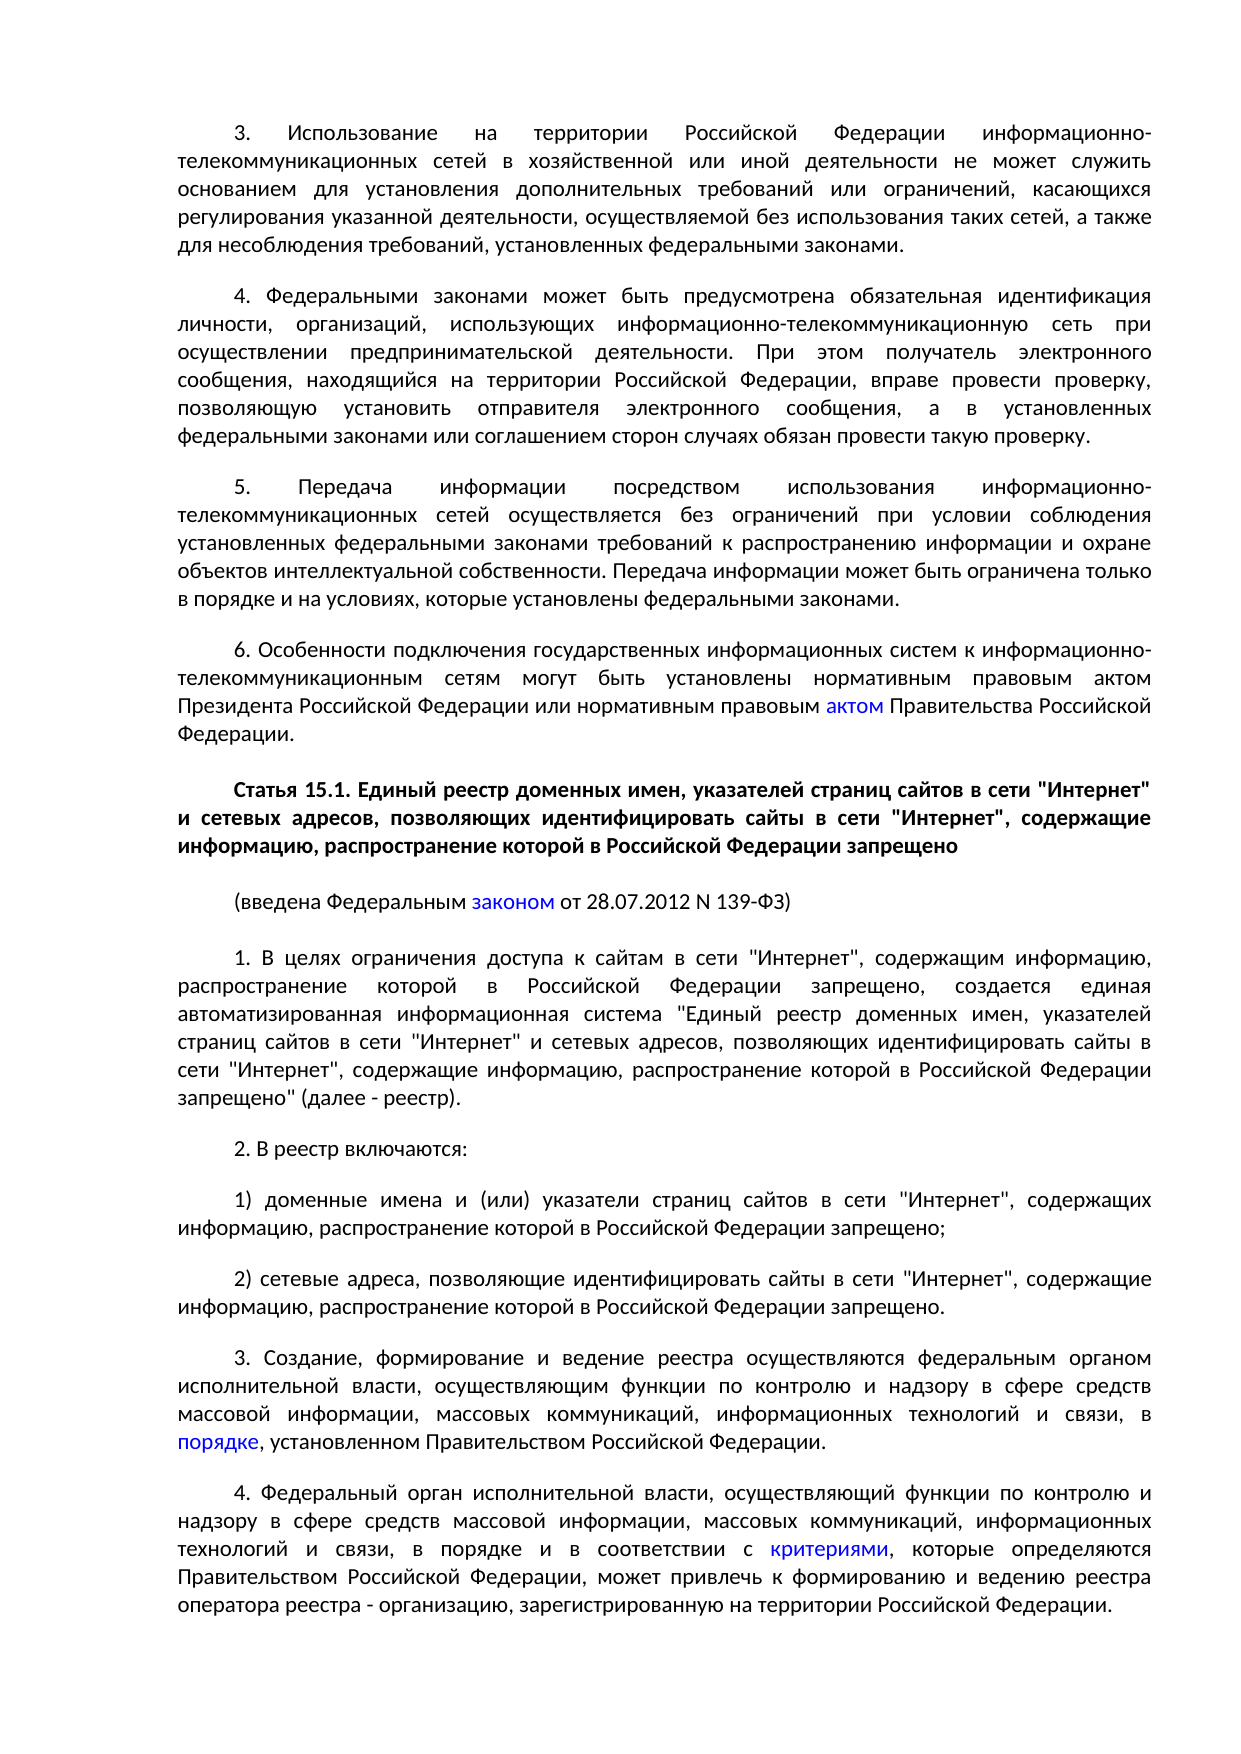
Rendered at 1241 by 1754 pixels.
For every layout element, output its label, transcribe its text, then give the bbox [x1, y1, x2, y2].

text 4. Федеральный орган исполнительной власти, осуществляющий функции по контролю и надзору в сфере средств массовой информации, массовых коммуникаций, информационных технологий и связи, в порядке и в соответствии с критериями, которые определяются Правительством Российской Федерации, может привлечь к формированию и ведению реестра оператора реестра - организацию, зарегистрированную на территории Российской Федерации. [177, 1478, 1152, 1618]
text 5. Передача информации посредством использования информационно-телекоммуникационных сетей осуществляется без ограничений при условии соблюдения установленных федеральными законами требований к распространению информации и охране объектов интеллектуальной собственности. Передача информации может быть ограничена только в порядке и на условиях, которые установлены федеральными законами. [177, 472, 1152, 612]
text 2) сетевые адреса, позволяющие идентифицировать сайты в сети "Интернет", содержащие информацию, распространение которой в Российской Федерации запрещено. [177, 1264, 1152, 1320]
text 3. Использование на территории Российской Федерации информационно-телекоммуникационных сетей в хозяйственной или иной деятельности не может служить основанием для установления дополнительных требований или ограничений, касающихся регулирования указанной деятельности, осуществляемой без использования таких сетей, а также для несоблюдения требований, установленных федеральными законами. [177, 118, 1152, 258]
text 4. Федеральными законами может быть предусмотрена обязательная идентификация личности, организаций, использующих информационно-телекоммуникационную сеть при осуществлении предпринимательской деятельности. При этом получатель электронного сообщения, находящийся на территории Российской Федерации, вправе провести проверку, позволяющую установить отправителя электронного сообщения, а в установленных федеральными законами или соглашением сторон случаях обязан провести такую проверку. [177, 281, 1152, 449]
text 3. Создание, формирование и ведение реестра осуществляются федеральным органом исполнительной власти, осуществляющим функции по контролю и надзору в сфере средств массовой информации, массовых коммуникаций, информационных технологий и связи, в порядке, установленном Правительством Российской Федерации. [177, 1343, 1152, 1455]
text (введена Федеральным законом от 28.07.2012 N 139-ФЗ) [177, 887, 1152, 915]
text 2. В реестр включаются: [177, 1134, 1152, 1162]
text 1. В целях ограничения доступа к сайтам в сети "Интернет", содержащим информацию, распространение которой в Российской Федерации запрещено, создается единая автоматизированная информационная система "Единый реестр доменных имен, указателей страниц сайтов в сети "Интернет" и сетевых адресов, позволяющих идентифицировать сайты в сети "Интернет", содержащие информацию, распространение которой в Российской Федерации запрещено" (далее - реестр). [177, 943, 1152, 1112]
title Статья 15.1. Единый реестр доменных имен, указателей страниц сайтов в сети "Интернет" и сетевых адресов, позволяющих идентифицировать сайты в сети "Интернет", содержащие информацию, распространение которой в Российской Федерации запрещено [177, 775, 1152, 859]
text 6. Особенности подключения государственных информационных систем к информационно-телекоммуникационным сетям могут быть установлены нормативным правовым актом Президента Российской Федерации или нормативным правовым актом Правительства Российской Федерации. [177, 635, 1152, 747]
text 1) доменные имена и (или) указатели страниц сайтов в сети "Интернет", содержащих информацию, распространение которой в Российской Федерации запрещено; [177, 1185, 1152, 1241]
